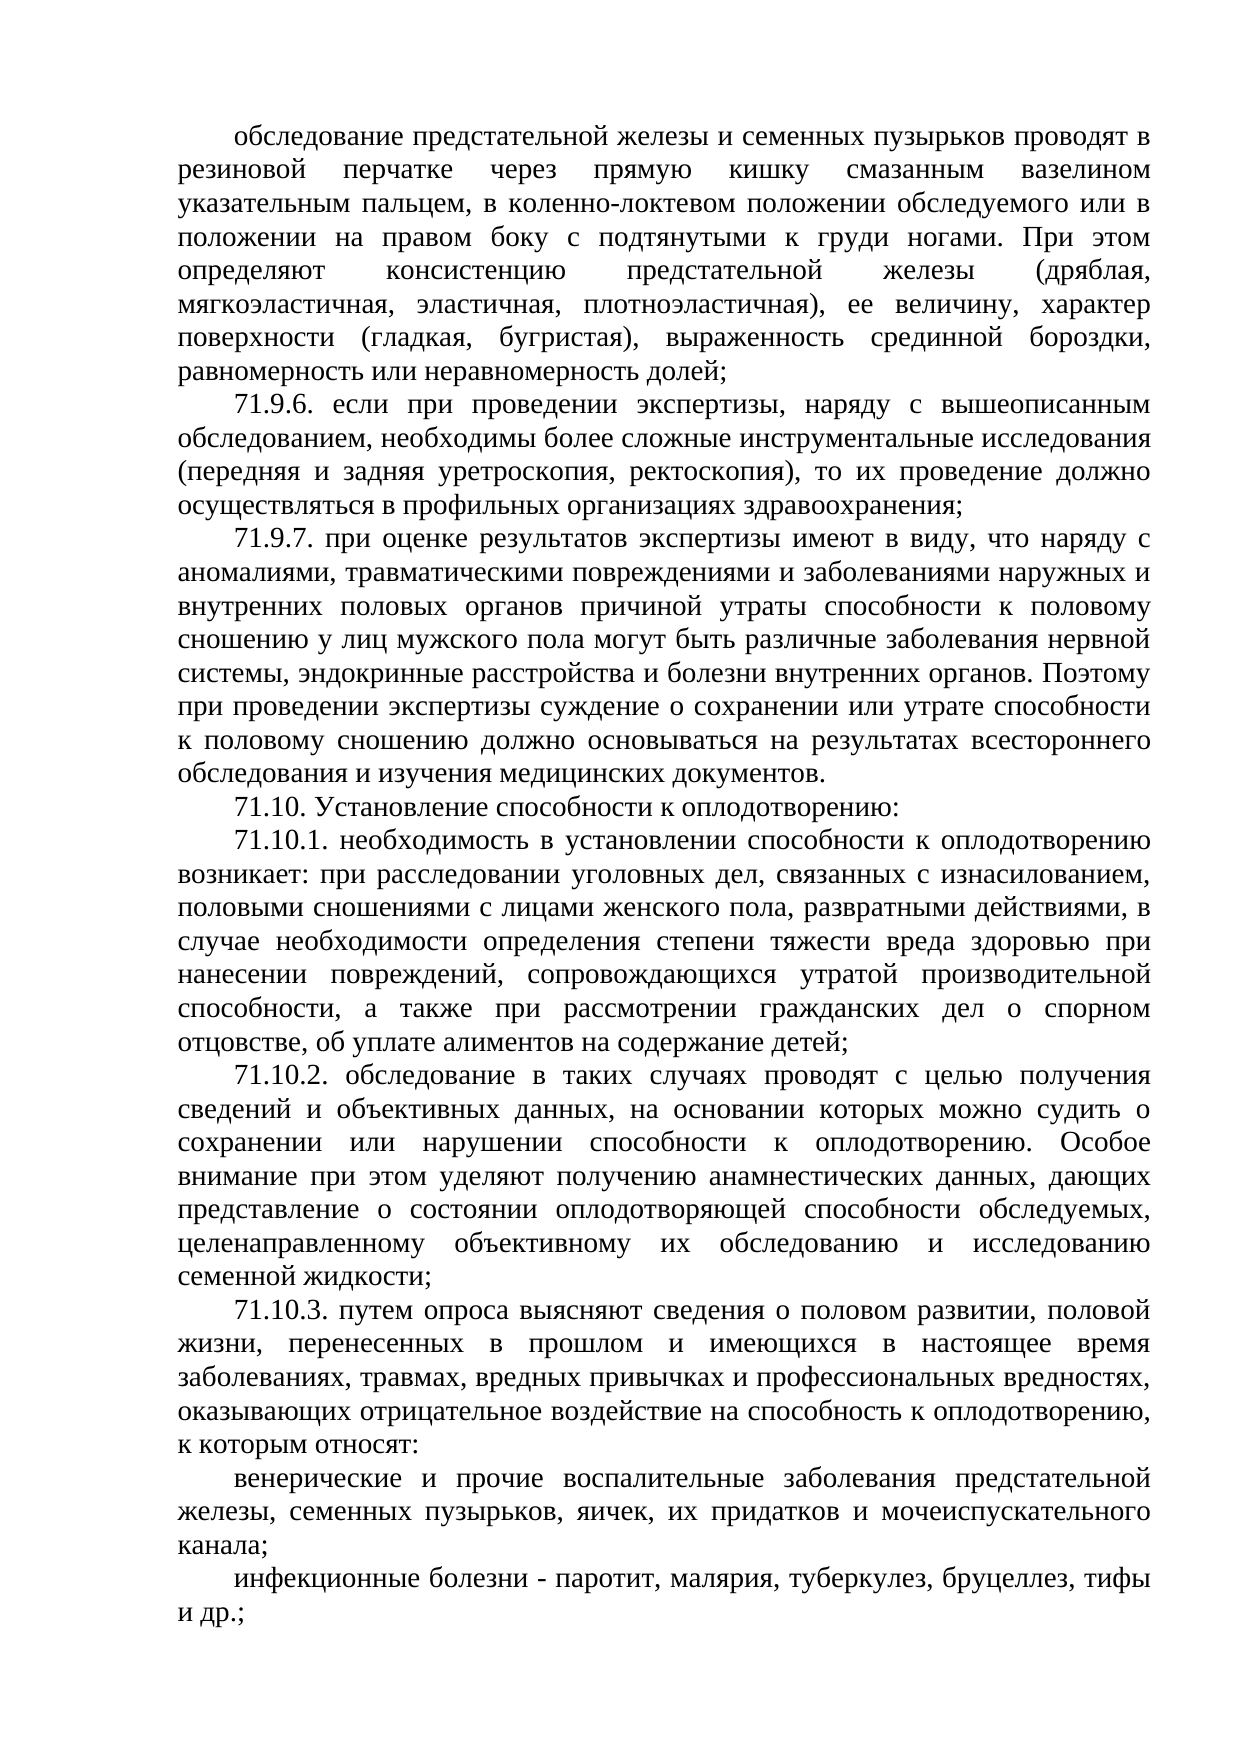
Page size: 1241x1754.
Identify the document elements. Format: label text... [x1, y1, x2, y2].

text 71.10.2. обследование в таких случаях проводят с целью получения сведений и объективных данных, на основании которых можно судить о сохранении или нарушении способности к оплодотворению. Особое внимание при этом уделяют получению анамнестических данных, дающих представление о состоянии оплодотворяющей способности обследуемых, целенаправленному объективному их обследованию и исследованию семенной жидкости; [177, 1057, 1152, 1292]
text инфекционные болезни - паротит, малярия, туберкулез, бруцеллез, тифы и др.; [177, 1560, 1152, 1627]
text 71.10.1. необходимость в установлении способности к оплодотворению возникает: при расследовании уголовных дел, связанных с изнасилованием, половыми сношениями с лицами женского пола, развратными действиями, в случае необходимости определения степени тяжести вреда здоровью при нанесении повреждений, сопровождающихся утратой производительной способности, а также при рассмотрении гражданских дел о спорном отцовстве, об уплате алиментов на содержание детей; [177, 822, 1152, 1057]
text 71.10.3. путем опроса выясняют сведения о половом развитии, половой жизни, перенесенных в прошлом и имеющихся в настоящее время заболеваниях, травмах, вредных привычках и профессиональных вредностях, оказывающих отрицательное воздействие на способность к оплодотворению, к которым относят: [177, 1292, 1152, 1460]
text обследование предстательной железы и семенных пузырьков проводят в резиновой перчатке через прямую кишку смазанным вазелином указательным пальцем, в коленно-локтевом положении обследуемого или в положении на правом боку с подтянутыми к груди ногами. При этом определяют консистенцию предстательной железы (дряблая, мягкоэластичная, эластичная, плотноэластичная), ее величину, характер поверхности (гладкая, бугристая), выраженность срединной бороздки, равномерность или неравномерность долей; [177, 118, 1152, 386]
text венерические и прочие воспалительные заболевания предстательной железы, семенных пузырьков, яичек, их придатков и мочеиспускательного канала; [177, 1460, 1152, 1560]
text 71.9.7. при оценке результатов экспертизы имеют в виду, что наряду с аномалиями, травматическими повреждениями и заболеваниями наружных и внутренних половых органов причиной утраты способности к половому сношению у лиц мужского пола могут быть различные заболевания нервной системы, эндокринные расстройства и болезни внутренних органов. Поэтому при проведении экспертизы суждение о сохранении или утрате способности к половому сношению должно основываться на результатах всестороннего обследования и изучения медицинских документов. [177, 521, 1152, 789]
text 71.9.6. если при проведении экспертизы, наряду с вышеописанным обследованием, необходимы более сложные инструментальные исследования (передняя и задняя уретроскопия, ректоскопия), то их проведение должно осуществляться в профильных организациях здравоохранения; [177, 386, 1152, 521]
text 71.10. Установление способности к оплодотворению: [177, 789, 1152, 822]
